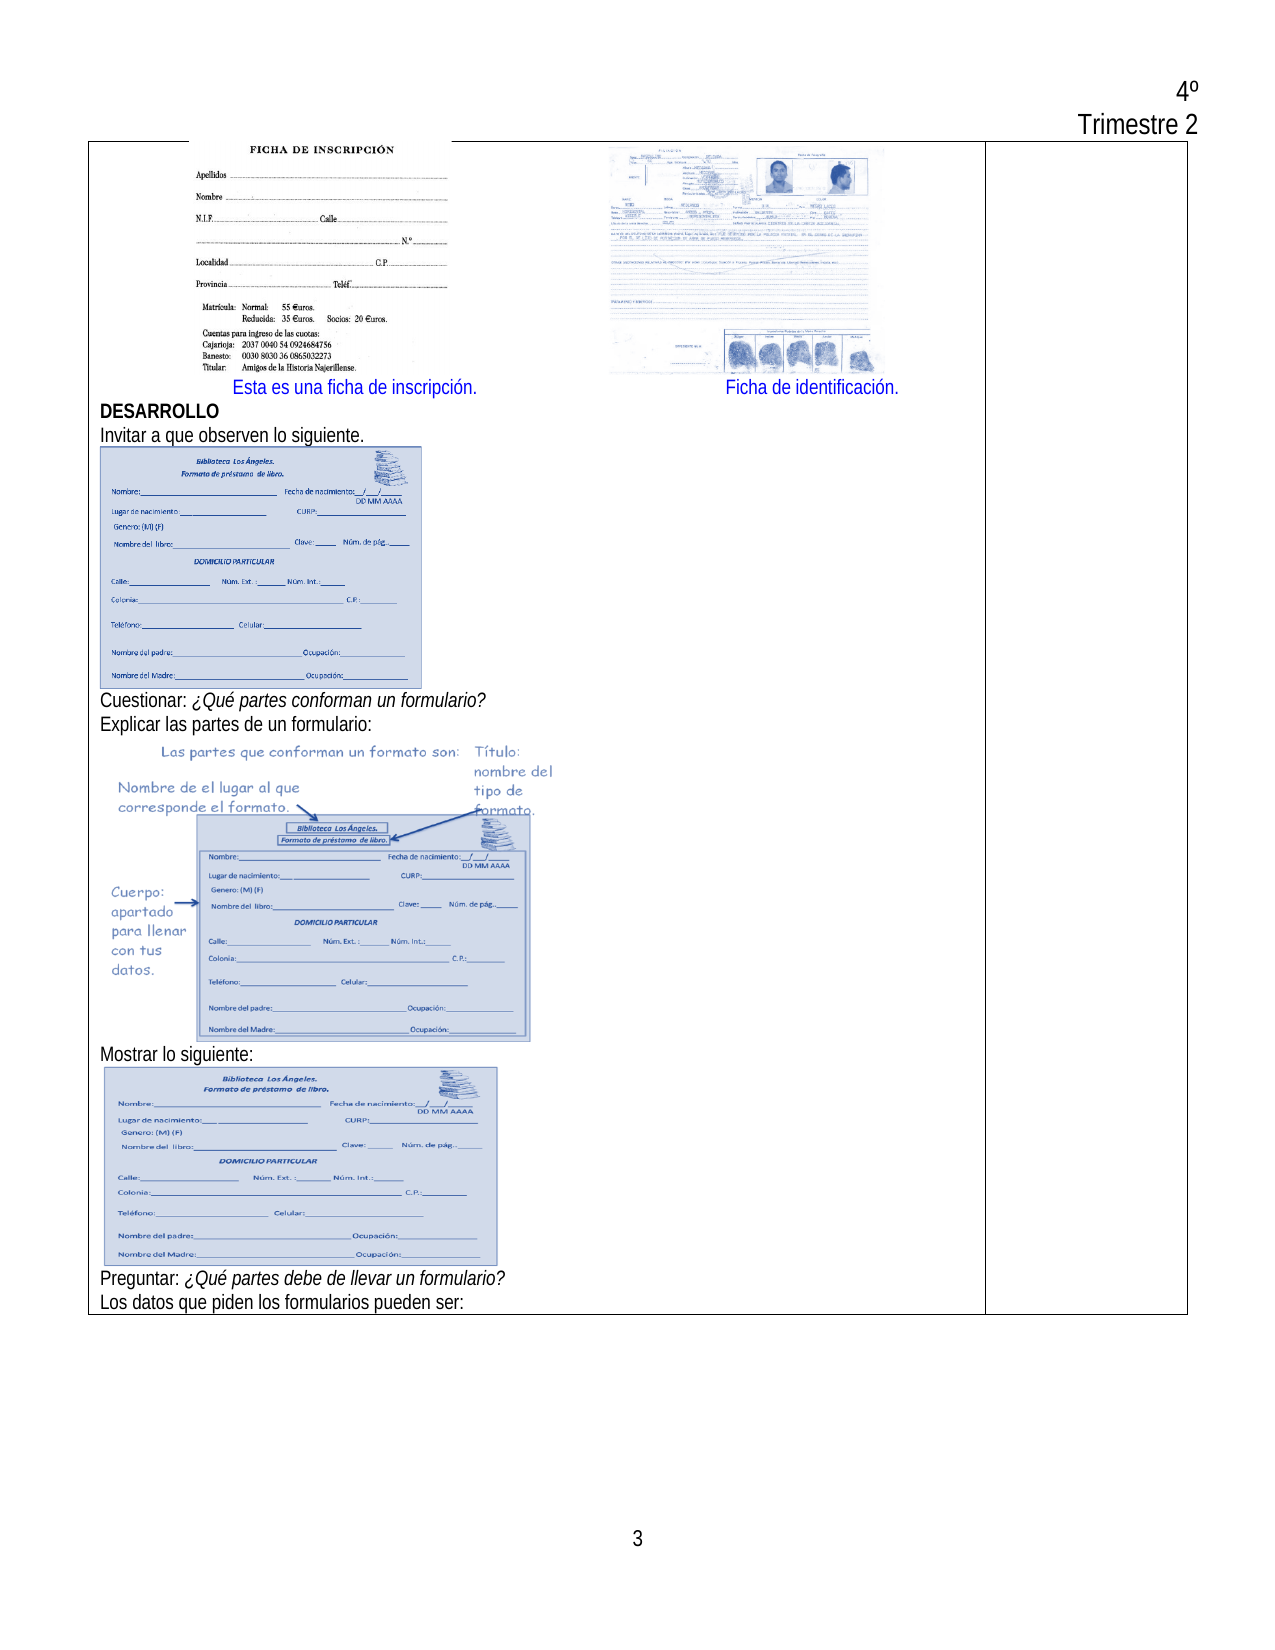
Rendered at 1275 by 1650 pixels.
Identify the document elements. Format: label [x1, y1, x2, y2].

table_cell [986, 142, 1187, 1314]
picture [189, 141, 452, 375]
